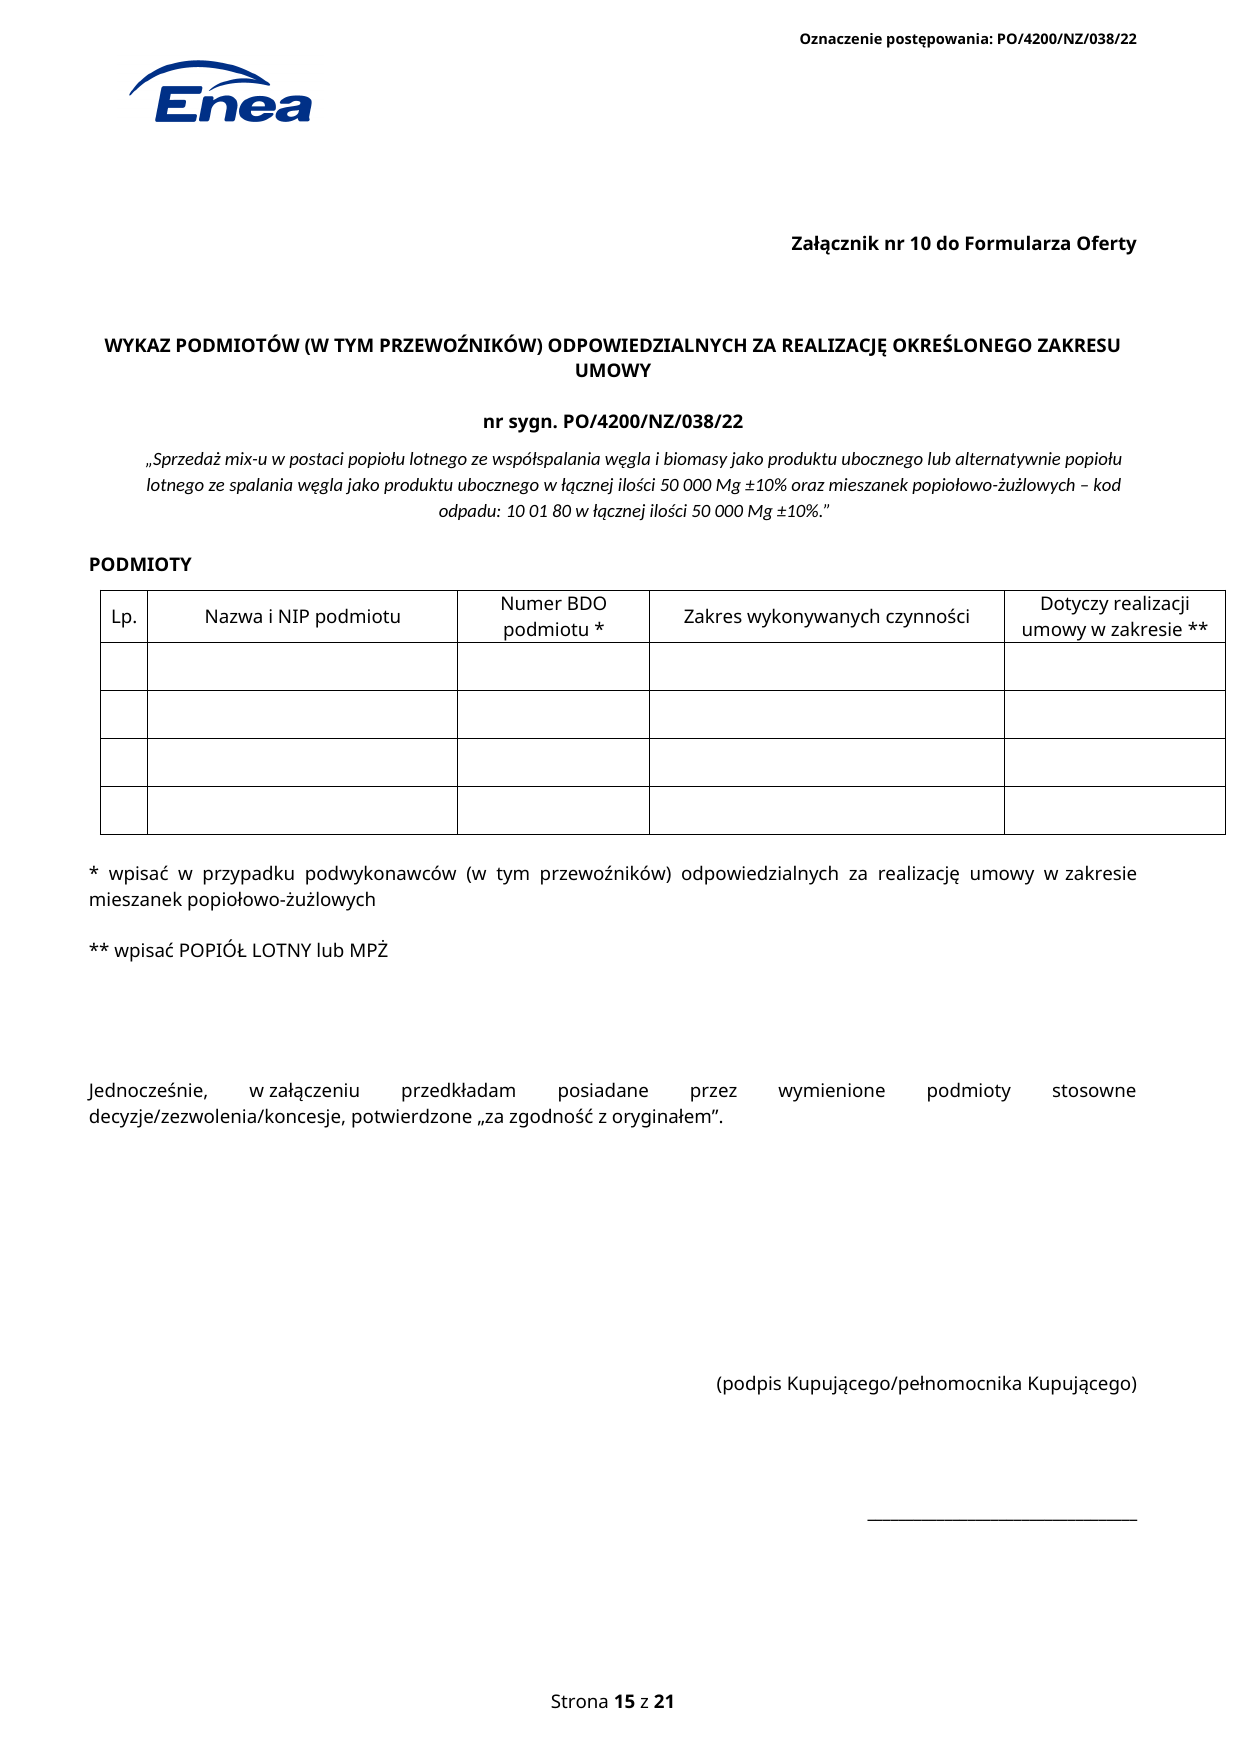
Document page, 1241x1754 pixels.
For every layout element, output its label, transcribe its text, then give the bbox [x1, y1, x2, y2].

text (podpis Kupującego/pełnomocnika Kupującego) [89, 1371, 1137, 1396]
table_cell [458, 739, 649, 786]
text ** wpisać POPIÓŁ LOTNY lub MPŻ [89, 937, 1137, 963]
text PODMIOTY [89, 552, 1137, 577]
table_cell [101, 739, 147, 786]
table_cell [650, 691, 1004, 738]
table_cell [1005, 787, 1225, 834]
table_cell [650, 739, 1004, 786]
table_header Lp. [101, 591, 147, 642]
text nr sygn. PO/4200/NZ/038/22 [714, 409, 1137, 434]
table_cell [1005, 739, 1225, 786]
table_cell [458, 787, 649, 834]
text Jednocześnie, w załączeniu przedkładam posiadane przez wymienione podmioty stosowne decyzje/zezwolenia/koncesje, potwierdzone „za zgodność z oryginałem”. [89, 1077, 1137, 1128]
table_cell [1005, 691, 1225, 738]
table_cell [650, 787, 1004, 834]
table_header Numer BDO podmiotu * [458, 591, 649, 642]
text ___________________________________ [89, 1498, 1137, 1524]
table_cell [148, 787, 457, 834]
list „Sprzedaż mix-u w postaci popiołu lotnego ze współspalania węgla i biomasy jako produktu ubocznego lub alternatywnie popiołu lotnego ze spalania węgla jako produktu ubocznego w łącznej ilości 50 000 Mg ±10% oraz mieszanek popiołowo-żużlowych – kod odpadu: 10 01 80 w łącznej ilości 50 000 Mg ±10%.” [133, 447, 1137, 523]
table_cell [148, 691, 457, 738]
text nr sygn. PO/4200/NZ/038/22 [89, 409, 674, 434]
table_cell [101, 643, 147, 690]
text * wpisać w przypadku podwykonawców (w tym przewoźników) odpowiedzialnych za realizację umowy w zakresie mieszanek popiołowo-żużlowych [89, 861, 1137, 912]
text Załącznik nr 10 do Formularza Oferty [89, 230, 1137, 256]
table_cell [1005, 643, 1225, 690]
table_cell [458, 691, 649, 738]
text WYKAZ PODMIOTÓW (W TYM PRZEWOŹNIKÓW) ODPOWIEDZIALNYCH ZA REALIZACJĘ OKREŚLONEGO ZAKRESU UMOWY [89, 332, 1137, 383]
table_header Nazwa i NIP podmiotu [148, 591, 457, 642]
table_cell [101, 787, 147, 834]
table_cell [148, 643, 457, 690]
table_header Zakres wykonywanych czynności [650, 591, 1004, 642]
picture [117, 50, 324, 124]
table_cell [148, 739, 457, 786]
table_cell [458, 643, 649, 690]
table_cell [101, 691, 147, 738]
table_cell [650, 643, 1004, 690]
table_header Dotyczy realizacji umowy w zakresie ** [1005, 591, 1225, 642]
